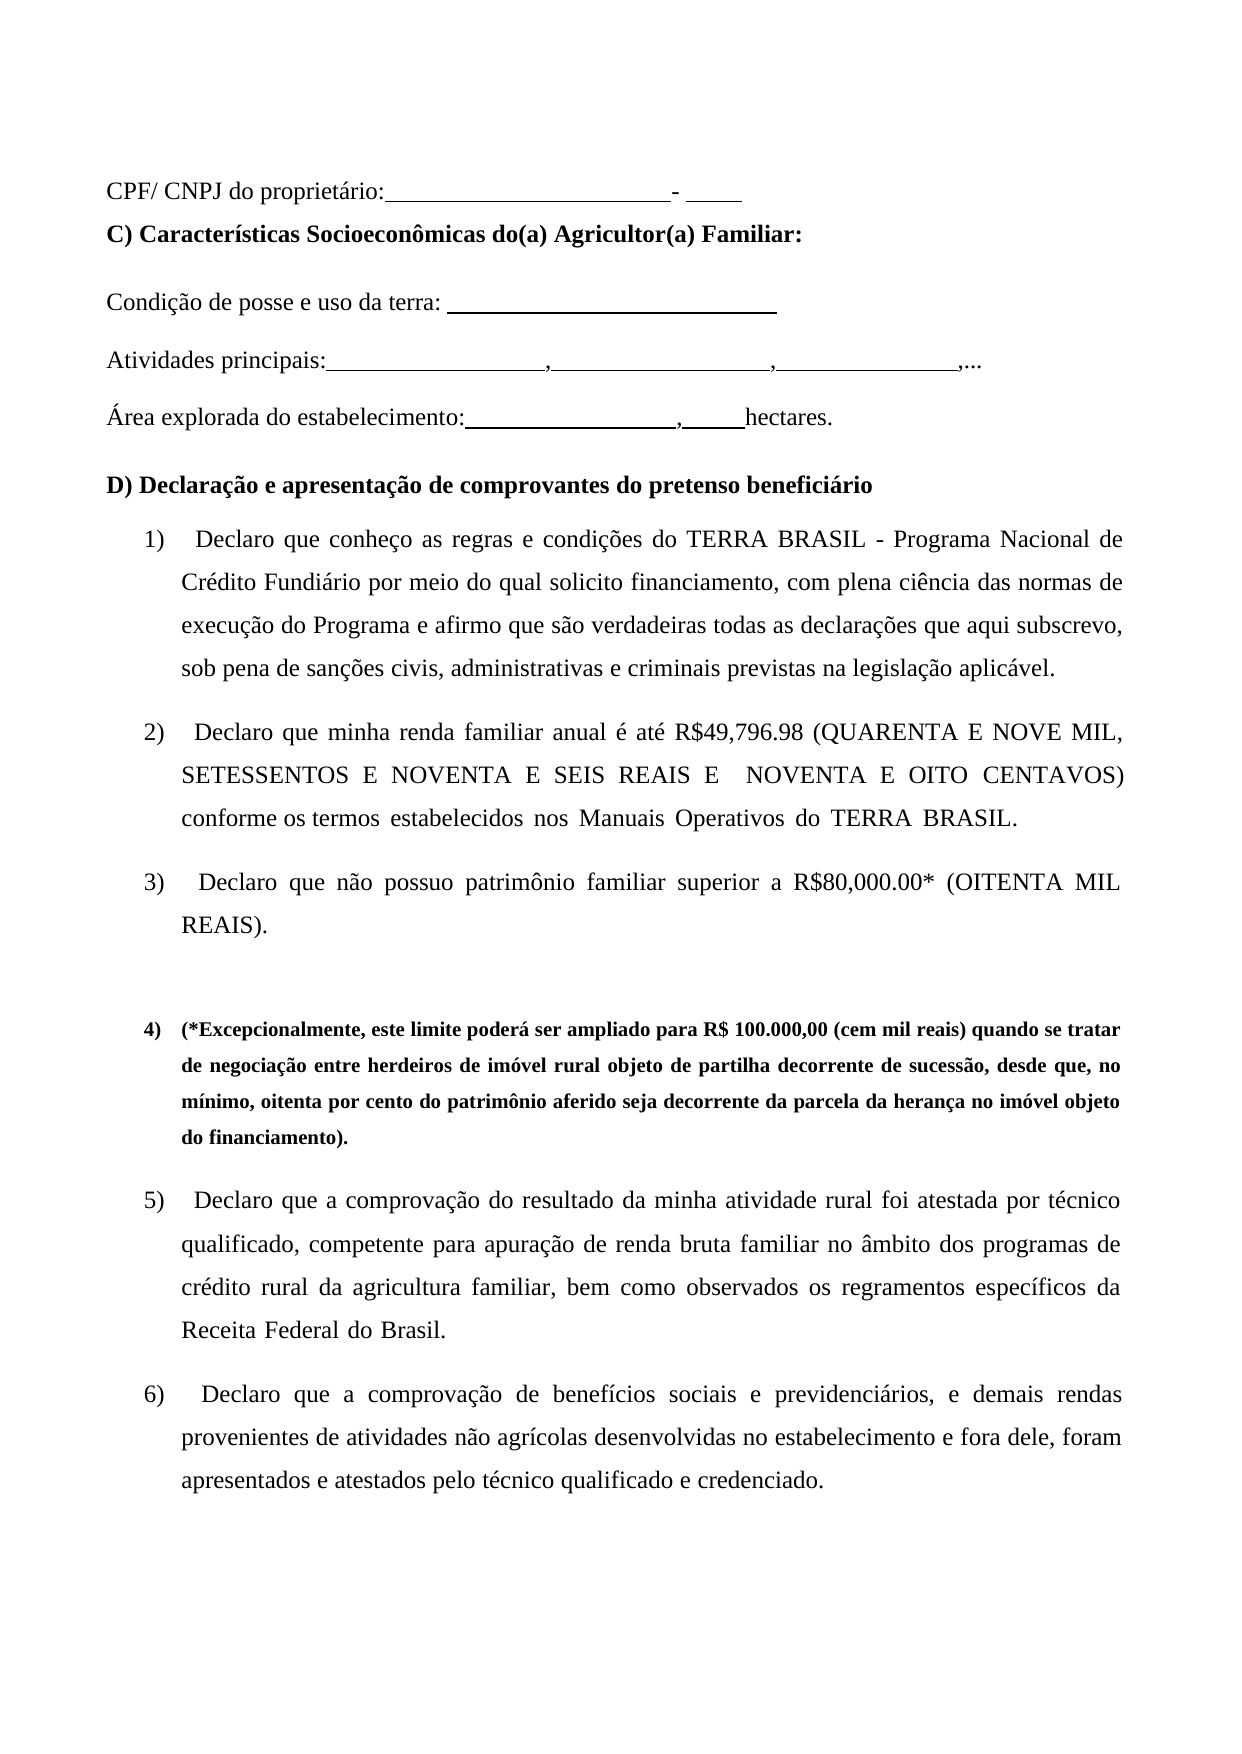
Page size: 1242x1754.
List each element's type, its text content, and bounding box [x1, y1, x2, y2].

subtitle Declaração e apresentação de comprovantes do pretenso beneficiário [106, 470, 1189, 499]
text Atividades principais: , , ,... Área explorada do estabelecimento: , hectares. [106, 345, 983, 431]
list Declaro que a comprovação de benefícios sociais e previdenciários, e demais rendas provenientes de atividades não agrícolas desenvolvidas no estabelecimento e fora dele, foram apresentados e atestados pelo técnico qualificado e credenciado. [144, 1379, 1123, 1494]
subtitle Características Socioeconômicas do(a) Agricultor(a) Familiar: [106, 219, 1189, 248]
list Declaro que não possuo patrimônio familiar superior a R$80,000.00* (OITENTA MIL REAIS). [144, 867, 1122, 939]
list (*Excepcionalmente, este limite poderá ser ampliado para R$ 100.000,00 (cem mil reais) quando se tratar de negociação entre herdeiros de imóvel rural objeto de partilha decorrente de sucessão, desde que, no mínimo, oitenta por cento do patrimônio aferido seja decorrente da parcela da herança no imóvel objeto do financiamento). [144, 1017, 1122, 1149]
list Declaro que conheço as regras e condições do TERRA BRASIL - Programa Nacional de Crédito Fundiário por meio do qual solicito financiamento, com plena ciência das normas de execução do Programa e afirmo que são verdadeiras todas as declarações que aqui subscrevo, sob pena de sanções civis, administrativas e criminais previstas na legislação aplicável. [144, 524, 1124, 682]
list Declaro que a comprovação do resultado da minha atividade rural foi atestada por técnico qualificado, competente para apuração de renda bruta familiar no âmbito dos programas de crédito rural da agricultura familiar, bem como observados os regramentos específicos da Receita Federal do Brasil. [144, 1186, 1122, 1344]
text CPF/ CNPJ do proprietário: - [106, 176, 1189, 205]
list Declaro que minha renda familiar anual é até R$49,796.98 (QUARENTA E NOVE MIL, SETESSENTOS E NOVENTA E SEIS REAIS E NOVENTA E OITO CENTAVOS) conforme os termos estabelecidos nos Manuais Operativos do TERRA BRASIL. [144, 717, 1124, 832]
text Condição de posse e uso da terra: [106, 287, 1189, 316]
